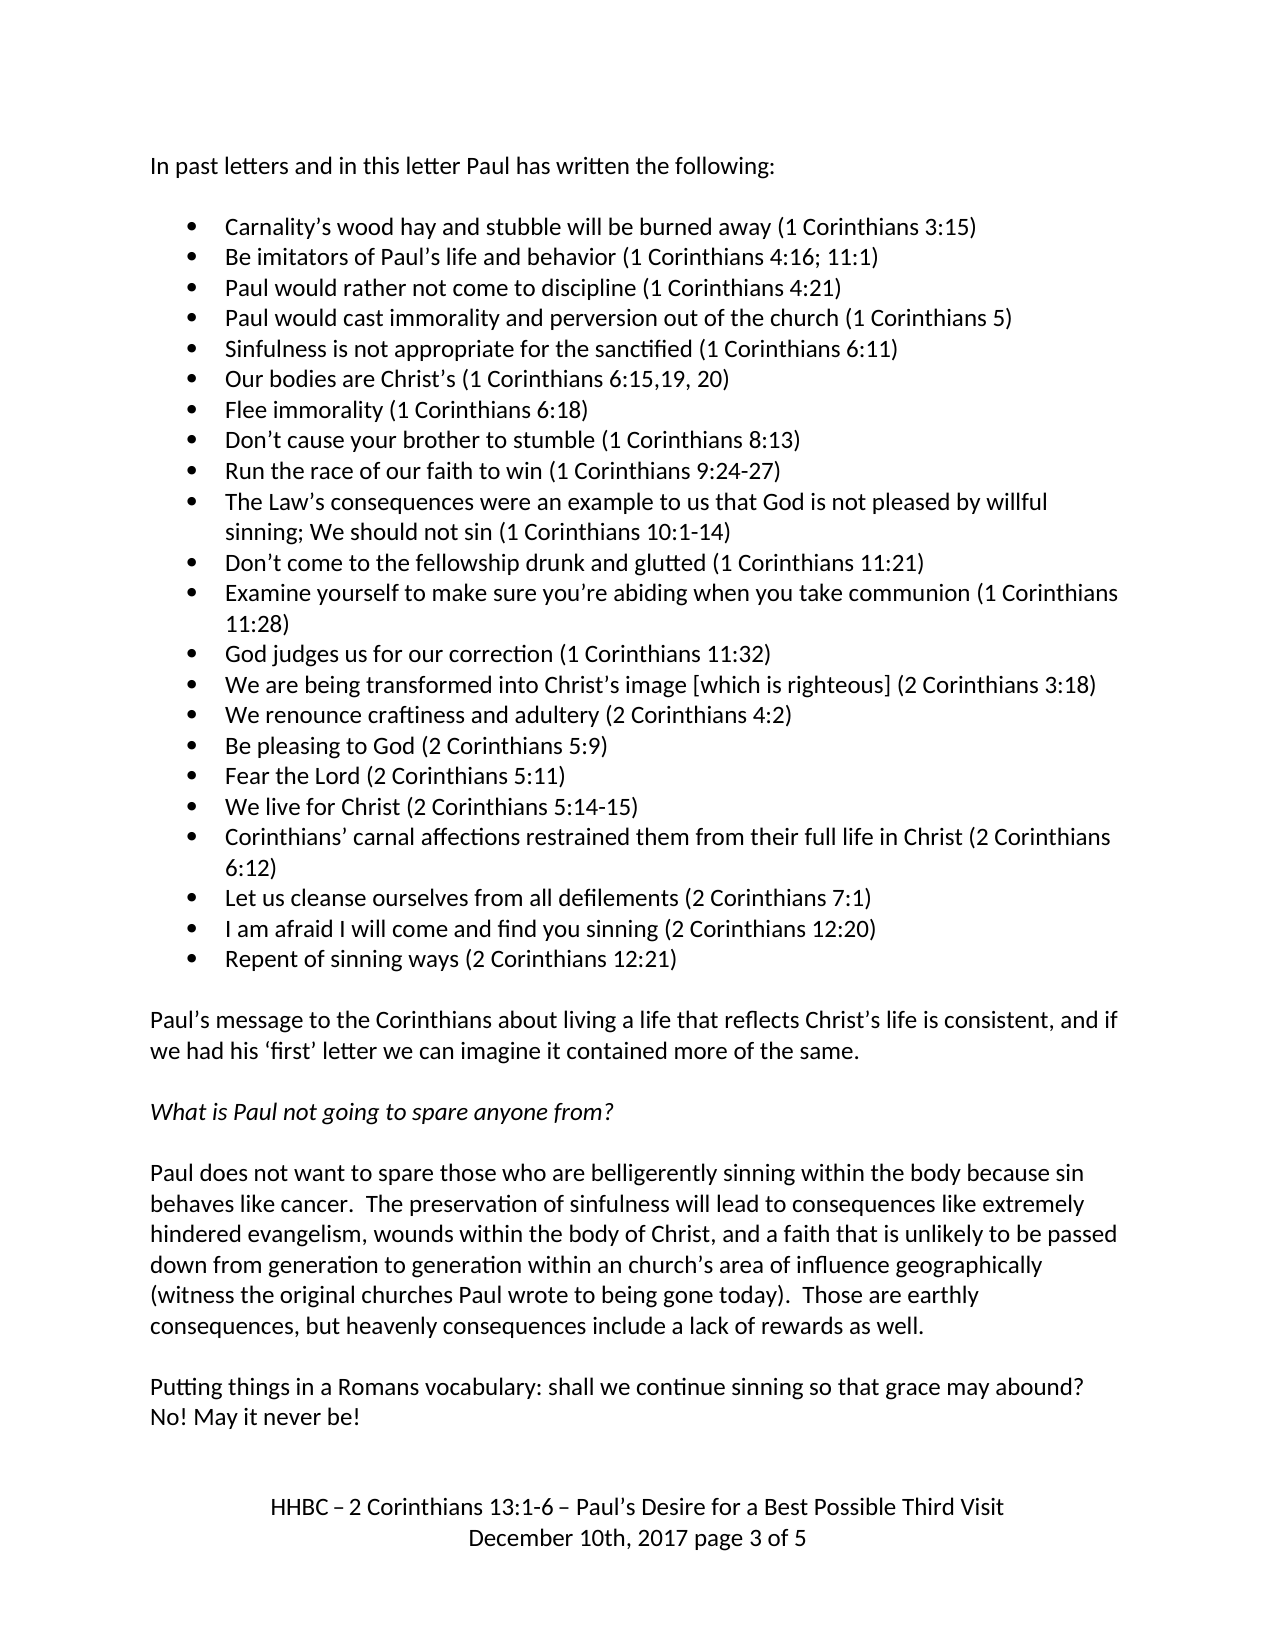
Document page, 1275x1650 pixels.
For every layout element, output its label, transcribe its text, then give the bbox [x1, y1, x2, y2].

list Repent of sinning ways (2 Corinthians 12:21) [187, 943, 1125, 974]
list We are being transformed into Christ’s image [which is righteous] (2 Corinthians 3:18) [187, 669, 1125, 699]
text Paul’s message to the Corinthians about living a life that reflects Christ’s life is consistent, and if we had his ‘first’ letter we can imagine it contained more of the same. [150, 1004, 1125, 1066]
list Sinfulness is not appropriate for the sanctified (1 Corinthians 6:11) [187, 333, 1125, 364]
text In past letters and in this letter Paul has written the following: [150, 150, 1125, 181]
list Flee immorality (1 Corinthians 6:18) [187, 394, 1125, 425]
list Don’t come to the fellowship drunk and glutted (1 Corinthians 11:21) [187, 547, 1125, 577]
text Paul does not want to spare those who are belligerently sinning within the body because sin behaves like cancer. The preservation of sinfulness will lead to consequences like extremely hindered evangelism, wounds within the body of Christ, and a faith that is unlikely to be passed down from generation to generation within an church’s area of influence geographically (witness the original churches Paul wrote to being gone today). Those are earthly consequences, but heavenly consequences include a lack of rewards as well. [150, 1157, 1125, 1340]
list We renounce craftiness and adultery (2 Corinthians 4:2) [187, 699, 1125, 730]
list I am afraid I will come and find you sinning (2 Corinthians 12:20) [187, 913, 1125, 943]
list Don’t cause your brother to stumble (1 Corinthians 8:13) [187, 425, 1125, 455]
list Our bodies are Christ’s (1 Corinthians 6:15,19, 20) [187, 364, 1125, 394]
list Run the race of our faith to win (1 Corinthians 9:24-27) [187, 455, 1125, 486]
list Paul would cast immorality and perversion out of the church (1 Corinthians 5) [187, 303, 1125, 333]
list Examine yourself to make sure you’re abiding when you take communion (1 Corinthians 11:28) [187, 577, 1125, 638]
list Be imitators of Paul’s life and behavior (1 Corinthians 4:16; 11:1) [187, 242, 1125, 272]
list The Law’s consequences were an example to us that God is not pleased by willful sinning; We should not sin (1 Corinthians 10:1-14) [187, 486, 1125, 547]
list Carnality’s wood hay and stubble will be burned away (1 Corinthians 3:15) [187, 211, 1125, 242]
text Putting things in a Romans vocabulary: shall we continue sinning so that grace may abound? No! May it never be! [150, 1371, 1125, 1432]
list Corinthians’ carnal affections restrained them from their full life in Christ (2 Corinthians 6:12) [187, 821, 1125, 882]
list Let us cleanse ourselves from all defilements (2 Corinthians 7:1) [187, 882, 1125, 913]
list God judges us for our correction (1 Corinthians 11:32) [187, 638, 1125, 669]
list Fear the Lord (2 Corinthians 5:11) [187, 760, 1125, 791]
text What is Paul not going to spare anyone from? [150, 1096, 1125, 1127]
list We live for Christ (2 Corinthians 5:14-15) [187, 791, 1125, 821]
list Paul would rather not come to discipline (1 Corinthians 4:21) [187, 272, 1125, 303]
list Be pleasing to God (2 Corinthians 5:9) [187, 730, 1125, 760]
